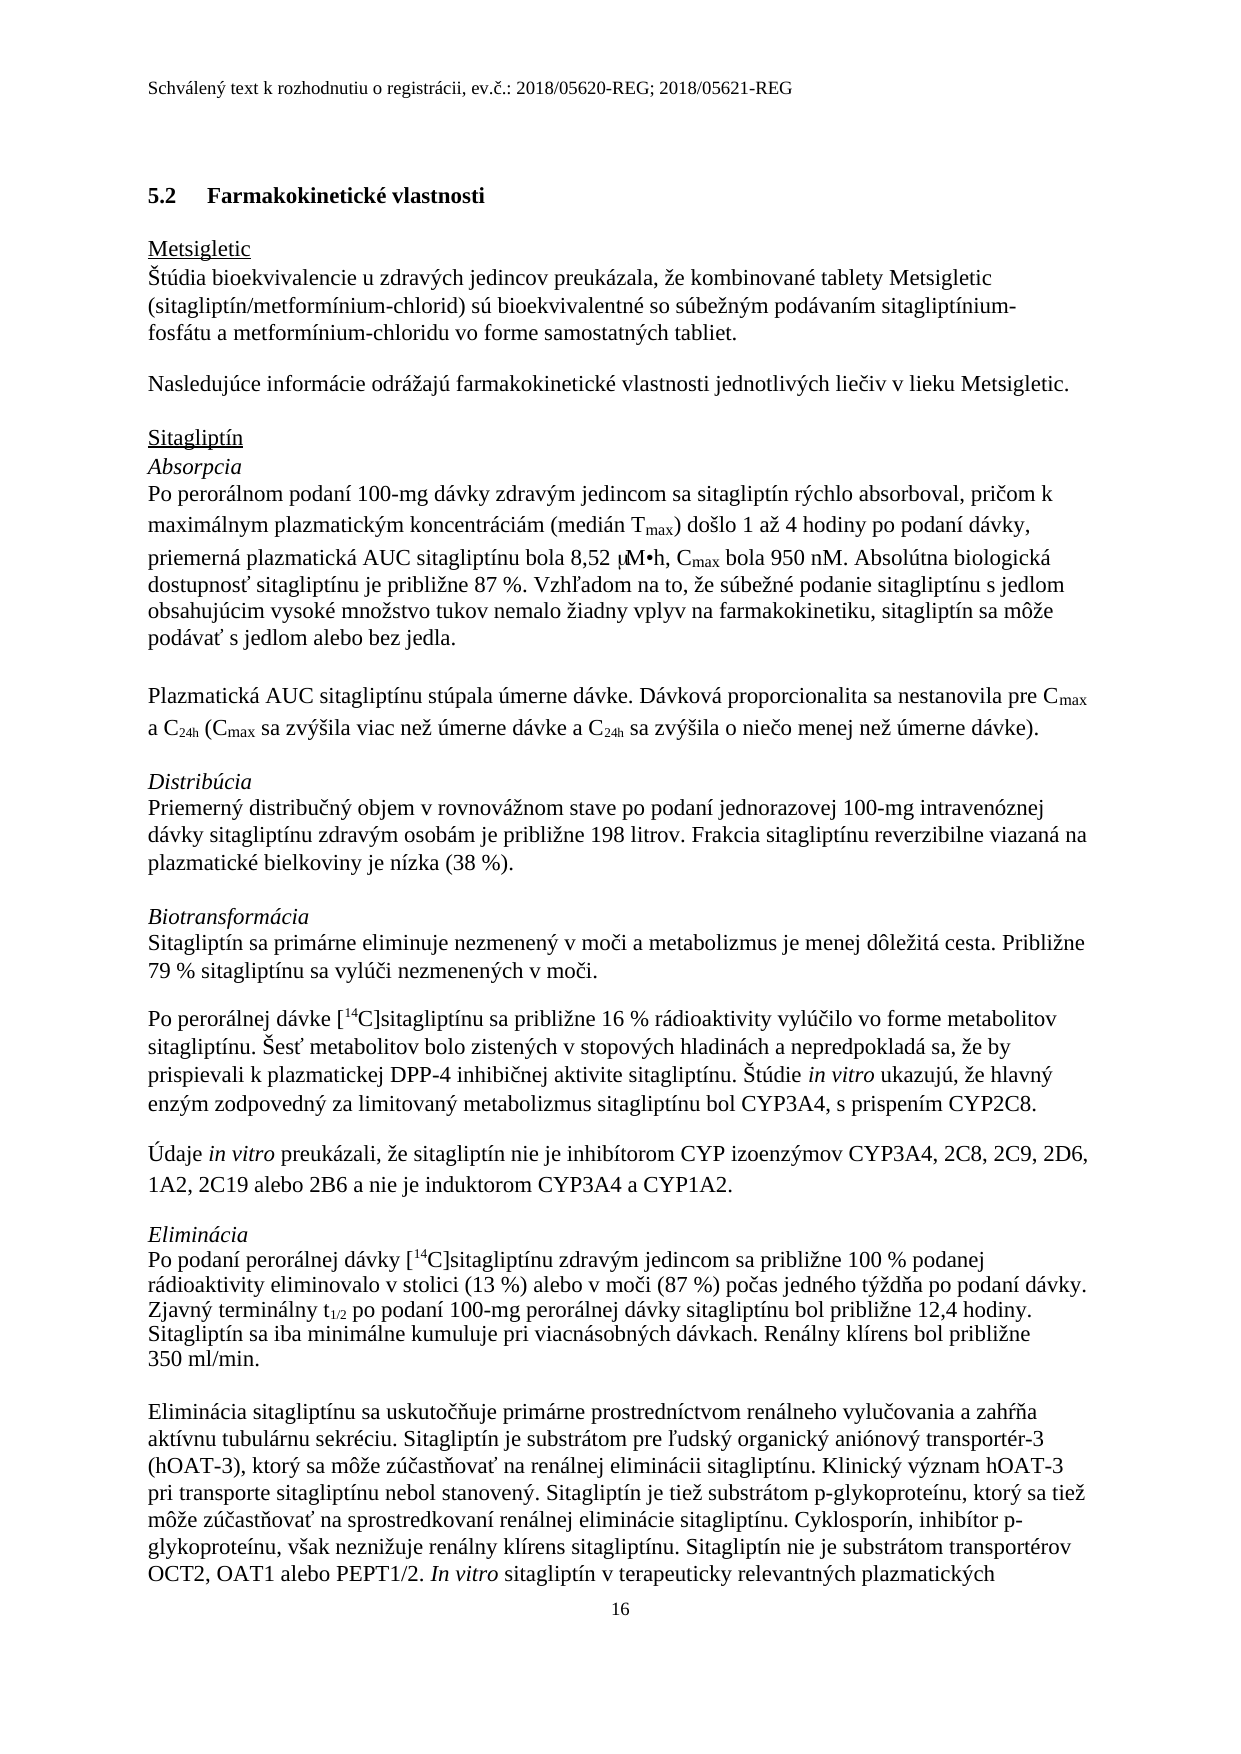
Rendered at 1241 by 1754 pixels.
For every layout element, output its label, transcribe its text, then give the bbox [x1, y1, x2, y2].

text 5.2 Farmakokinetické vlastnosti [148, 182, 1092, 208]
text Po podaní perorálnej dávky [14C]sitagliptínu zdravým jedincom sa približne 100 % podanej rádioaktivity eliminovalo v stolici (13 %) alebo v moči (87 %) počas jedného týždňa po podaní dávky. Zjavný terminálny t1/2 po podaní 100-mg perorálnej dávky sitagliptínu bol približne 12,4 hodiny. Sitagliptín sa iba minimálne kumuluje pri viacnásobných dávkach. Renálny klírens bol približne 350 ml/min. [148, 1248, 1092, 1372]
text Po perorálnej dávke [14C]sitagliptínu sa približne 16 % rádioaktivity vylúčilo vo forme metabolitov sitagliptínu. Šesť metabolitov bolo zistených v stopových hladinách a nepredpokladá sa, že by prispievali k plazmatickej DPP-4 inhibičnej aktivite sitagliptínu. Štúdie in vitro ukazujú, že hlavný enzým zodpovedný za limitovaný metabolizmus sitagliptínu bol CYP3A4, s prispením CYP2C8. [148, 1005, 1063, 1116]
text Sitagliptín [148, 424, 1092, 450]
text Údaje in vitro preukázali, že sitagliptín nie je inhibítorom CYP izoenzýmov CYP3A4, 2C8, 2C9, 2D6, 1A2, 2C19 alebo 2B6 a nie je induktorom CYP3A4 a CYP1A2. [148, 1140, 1092, 1197]
text Plazmatická AUC sitagliptínu stúpala úmerne dávke. Dávková proporcionalita sa nestanovila pre Cmax a C24h (Cmax sa zvýšila viac než úmerne dávke a C24h sa zvýšila o niečo menej než úmerne dávke). [148, 677, 1088, 741]
text Po perorálnom podaní 100-mg dávky zdravým jedincom sa sitagliptín rýchlo absorboval, pričom k maximálnym plazmatickým koncentráciám (medián Tmax) došlo 1 až 4 hodiny po podaní dávky, priemerná plazmatická AUC sitagliptínu bola 8,52 M•h, Cmax bola 950 nM. Absolútna biologická dostupnosť sitagliptínu je približne 87 %. Vzhľadom na to, že súbežné podanie sitagliptínu s jedlom obsahujúcim vysoké množstvo tukov nemalo žiadny vplyv na farmakokinetiku, sitagliptín sa môže podávať s jedlom alebo bez jedla. [148, 480, 1072, 650]
text Sitagliptín sa primárne eliminuje nezmenený v moči a metabolizmus je menej dôležitá cesta. Približne 79 % sitagliptínu sa vylúči nezmenených v moči. [148, 929, 1090, 983]
text Nasledujúce informácie odrážajú farmakokinetické vlastnosti jednotlivých liečiv v lieku Metsigletic. [148, 370, 1092, 396]
text Štúdia bioekvivalencie u zdravých jedincov preukázala, že kombinované tablety Metsigletic (sitagliptín/metformínium-chlorid) sú bioekvivalentné so súbežným podávaním sitagliptínium-fosfátu a metformínium-chloridu vo forme samostatných tabliet. [148, 264, 1069, 346]
text Metsigletic [148, 235, 1092, 261]
text Priemerný distribučný objem v rovnovážnom stave po podaní jednorazovej 100-mg intravenóznej dávky sitagliptínu zdravým osobám je približne 198 litrov. Frakcia sitagliptínu reverzibilne viazaná na plazmatické bielkoviny je nízka (38 %). [148, 794, 1092, 875]
text Biotransformácia [148, 903, 1092, 929]
text Absorpcia [148, 453, 1092, 479]
text Distribúcia [148, 768, 1092, 794]
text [148, 1398, 1090, 1587]
text Eliminácia [148, 1221, 1092, 1247]
